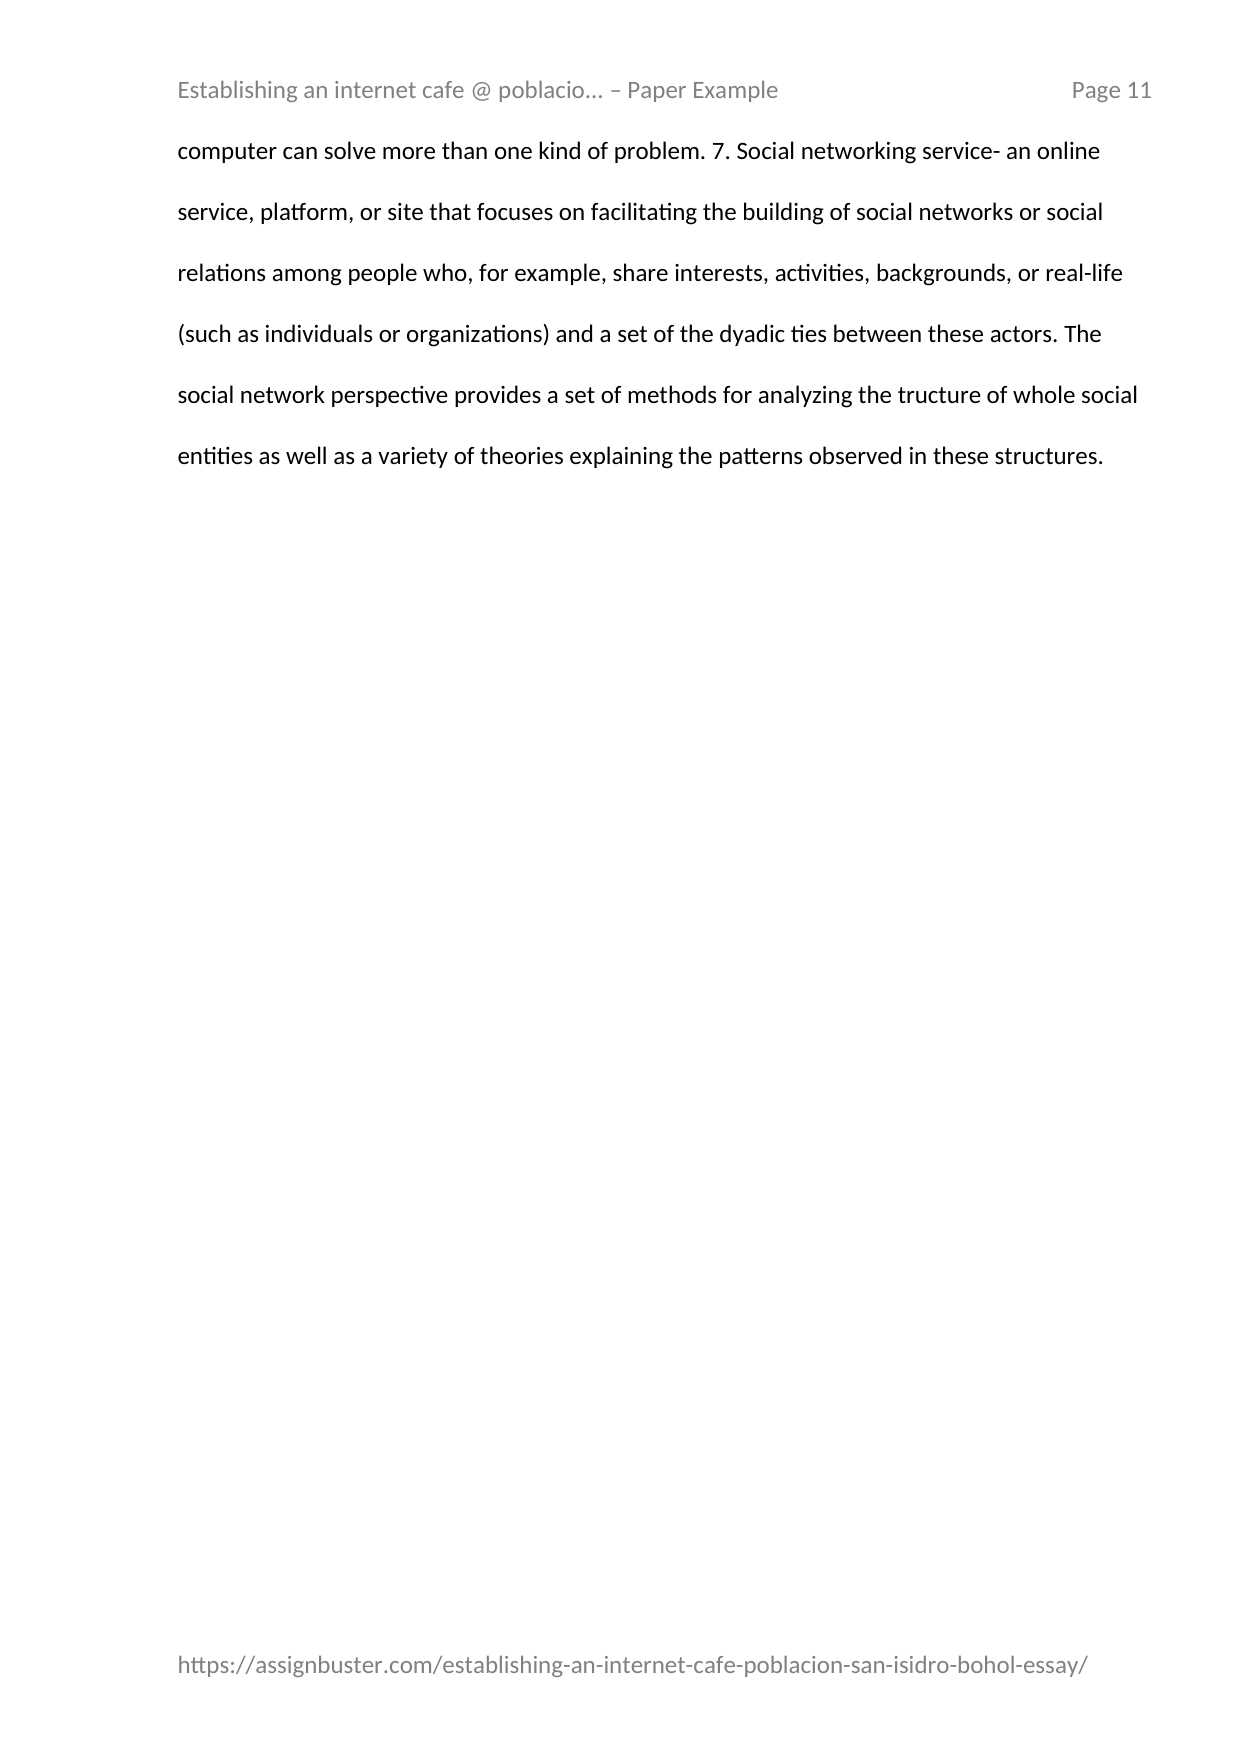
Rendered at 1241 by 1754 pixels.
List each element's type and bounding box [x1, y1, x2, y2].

text [177, 135, 1152, 471]
